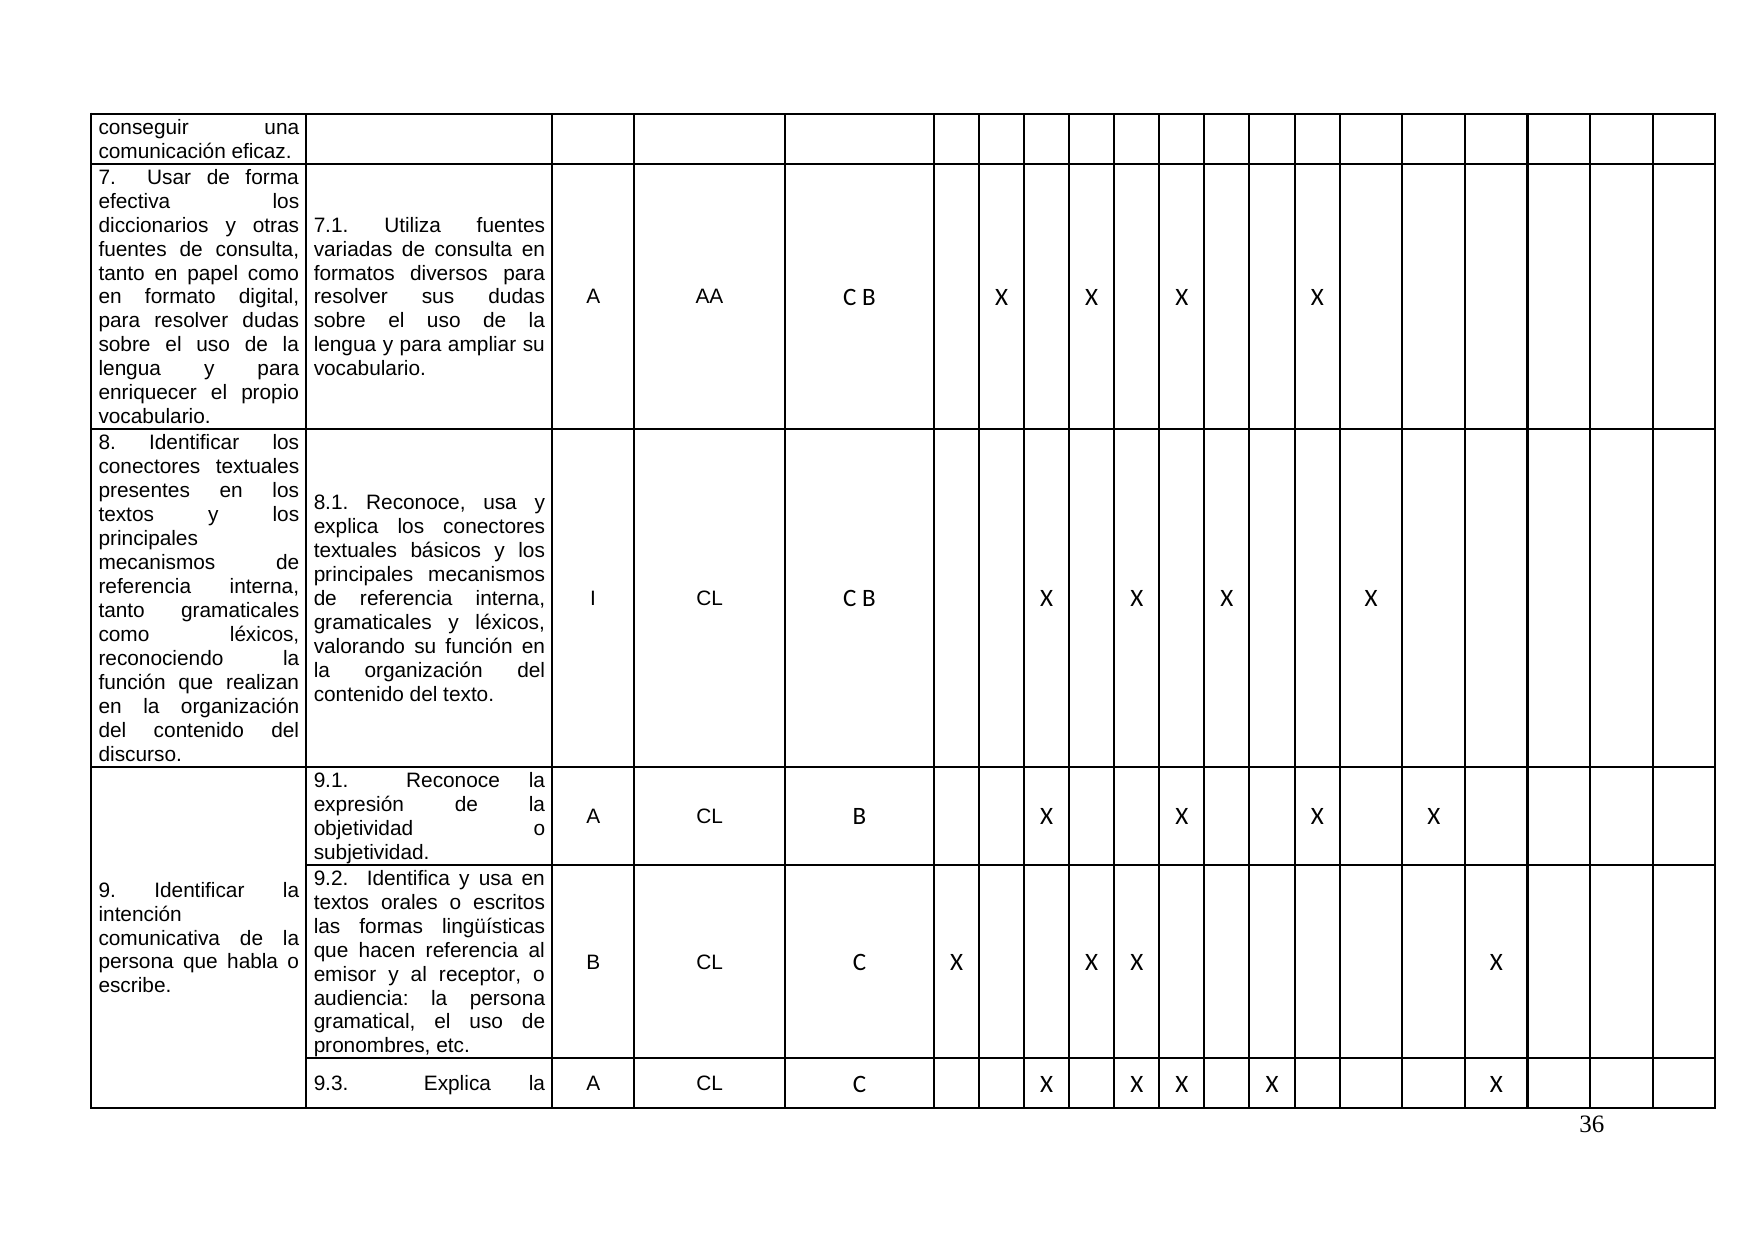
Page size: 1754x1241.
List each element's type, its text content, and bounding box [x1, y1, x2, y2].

table_cell X [1160, 1059, 1203, 1107]
table_cell C B [786, 165, 933, 428]
table_cell [935, 165, 978, 428]
table_cell X [1296, 115, 1339, 162]
table_cell [1654, 115, 1714, 162]
table_cell X [1070, 115, 1113, 162]
table_cell [1296, 1059, 1339, 1107]
table_cell [1070, 430, 1113, 766]
table_cell [1160, 430, 1203, 766]
table_cell [935, 430, 978, 766]
table_cell X [1070, 165, 1113, 428]
table_cell [1591, 1059, 1652, 1107]
table_cell X [1341, 115, 1401, 162]
table_cell [1591, 768, 1652, 863]
table_cell [980, 866, 1023, 1057]
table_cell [307, 1059, 551, 1107]
table_cell B [553, 866, 633, 1057]
table_cell X [1025, 1059, 1068, 1107]
table_cell C B [786, 430, 933, 766]
table_cell [1341, 866, 1401, 1057]
table_cell [1529, 866, 1589, 1057]
table_cell B [786, 768, 933, 863]
table_cell C [786, 115, 933, 162]
table_cell [935, 768, 978, 863]
table_cell [980, 1059, 1023, 1107]
table_cell [1403, 866, 1464, 1057]
table_cell X [1466, 115, 1526, 162]
table_cell [980, 430, 1023, 766]
table_cell [1205, 1059, 1248, 1107]
table_cell [1205, 165, 1248, 428]
table_cell [1591, 866, 1652, 1057]
table_cell [1250, 165, 1294, 428]
table_cell 8. Identificar los conectores textuales presentes en los textos y los principales mecanismos de referencia interna, tanto gramaticales como léxicos, reconociendo la función que realizan en la organización del contenido del discurso. [92, 430, 305, 766]
table_cell X [1025, 430, 1068, 766]
table_cell X [1115, 1059, 1158, 1107]
table_cell 9.2. Identifica y usa en textos orales o escritos las formas lingüísticas que hacen referencia al emisor y al receptor, o audiencia: la persona gramatical, el uso de pronombres, etc. [307, 866, 551, 1057]
table_cell [1591, 115, 1652, 162]
table_cell [1115, 768, 1158, 863]
table_cell [1250, 866, 1294, 1057]
table_cell [1341, 768, 1401, 863]
table_cell [1025, 866, 1068, 1057]
table_cell [1466, 768, 1526, 863]
table_cell X [1115, 115, 1158, 162]
table_cell [1403, 1059, 1464, 1107]
table_cell [935, 1059, 978, 1107]
table_cell X [1160, 768, 1203, 863]
table_cell X [1115, 430, 1158, 766]
table_cell [1529, 430, 1589, 766]
table_cell A [553, 165, 633, 428]
table_cell [1403, 165, 1464, 428]
table_cell X [935, 866, 978, 1057]
table_cell 9. Identificar la intención comunicativa de la persona que habla o escribe. [92, 768, 305, 1107]
table_cell [1591, 165, 1652, 428]
table_cell [1341, 1059, 1401, 1107]
table_cell X [1250, 115, 1294, 162]
table_cell X [1070, 866, 1113, 1057]
table_cell [1160, 866, 1203, 1057]
table_cell [1403, 430, 1464, 766]
table_cell [1466, 165, 1526, 428]
table_cell X [1250, 1059, 1294, 1107]
table_cell X [1115, 866, 1158, 1057]
table_cell X [1403, 768, 1464, 863]
table_cell CL [635, 768, 784, 863]
table_cell [1591, 430, 1652, 766]
table_cell [1529, 165, 1589, 428]
table_cell [1070, 768, 1113, 863]
table_cell 7. Usar de forma efectiva los diccionarios y otras fuentes de consulta, tanto en papel como en formato digital, para resolver dudas sobre el uso de la lengua y para enriquecer el propio vocabulario. [92, 165, 305, 428]
table_cell [1205, 768, 1248, 863]
table_cell X [1296, 768, 1339, 863]
table_cell X [1466, 1059, 1526, 1107]
table_cell X [980, 115, 1023, 162]
table_cell X [1160, 165, 1203, 428]
table_cell X [1205, 115, 1248, 162]
table_cell X [1025, 115, 1068, 162]
table_cell [1250, 768, 1294, 863]
table_cell [1296, 866, 1339, 1057]
table_cell [1205, 866, 1248, 1057]
table_cell [1341, 165, 1401, 428]
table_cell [307, 115, 551, 162]
table_cell CL [635, 430, 784, 766]
table_cell [1529, 115, 1589, 162]
table_cell [1296, 430, 1339, 766]
table_cell [1654, 165, 1714, 428]
table_cell [1025, 165, 1068, 428]
table_cell X [1466, 866, 1526, 1057]
table_cell 7.1. Utiliza fuentes variadas de consulta en formatos diversos para resolver sus dudas sobre el uso de la lengua y para ampliar su vocabulario. [307, 165, 551, 428]
table_cell [980, 768, 1023, 863]
table_cell [1529, 768, 1589, 863]
table_cell [1654, 1059, 1714, 1107]
table_cell CL [635, 115, 784, 162]
table_cell AA [635, 165, 784, 428]
table_cell [1250, 430, 1294, 766]
table_cell CL [635, 1059, 784, 1107]
table_cell [1654, 768, 1714, 863]
table_cell A [553, 1059, 633, 1107]
table_cell A [553, 768, 633, 863]
table_cell X [1160, 115, 1203, 162]
table_cell C [786, 1059, 933, 1107]
table_cell [1654, 430, 1714, 766]
table_cell [1466, 430, 1526, 766]
table_cell C [786, 866, 933, 1057]
table_cell [1115, 165, 1158, 428]
table_cell I [553, 430, 633, 766]
table_cell [1654, 866, 1714, 1057]
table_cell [92, 115, 305, 162]
table_cell X [1403, 115, 1464, 162]
table_cell [1070, 1059, 1113, 1107]
table_cell X [1025, 768, 1068, 863]
table_cell [1529, 1059, 1589, 1107]
table_cell 8.1. Reconoce, usa y explica los conectores textuales básicos y los principales mecanismos de referencia interna, gramaticales y léxicos, valorando su función en la organización del contenido del texto. [307, 430, 551, 766]
table_cell X [980, 165, 1023, 428]
table_cell X [1341, 430, 1401, 766]
table_cell 9.1. Reconoce la expresión de la objetividad o subjetividad. [307, 768, 551, 863]
table_cell CL [635, 866, 784, 1057]
table_cell B [553, 115, 633, 162]
table_cell X [935, 115, 978, 162]
table_cell X [1205, 430, 1248, 766]
table_cell X [1296, 165, 1339, 428]
